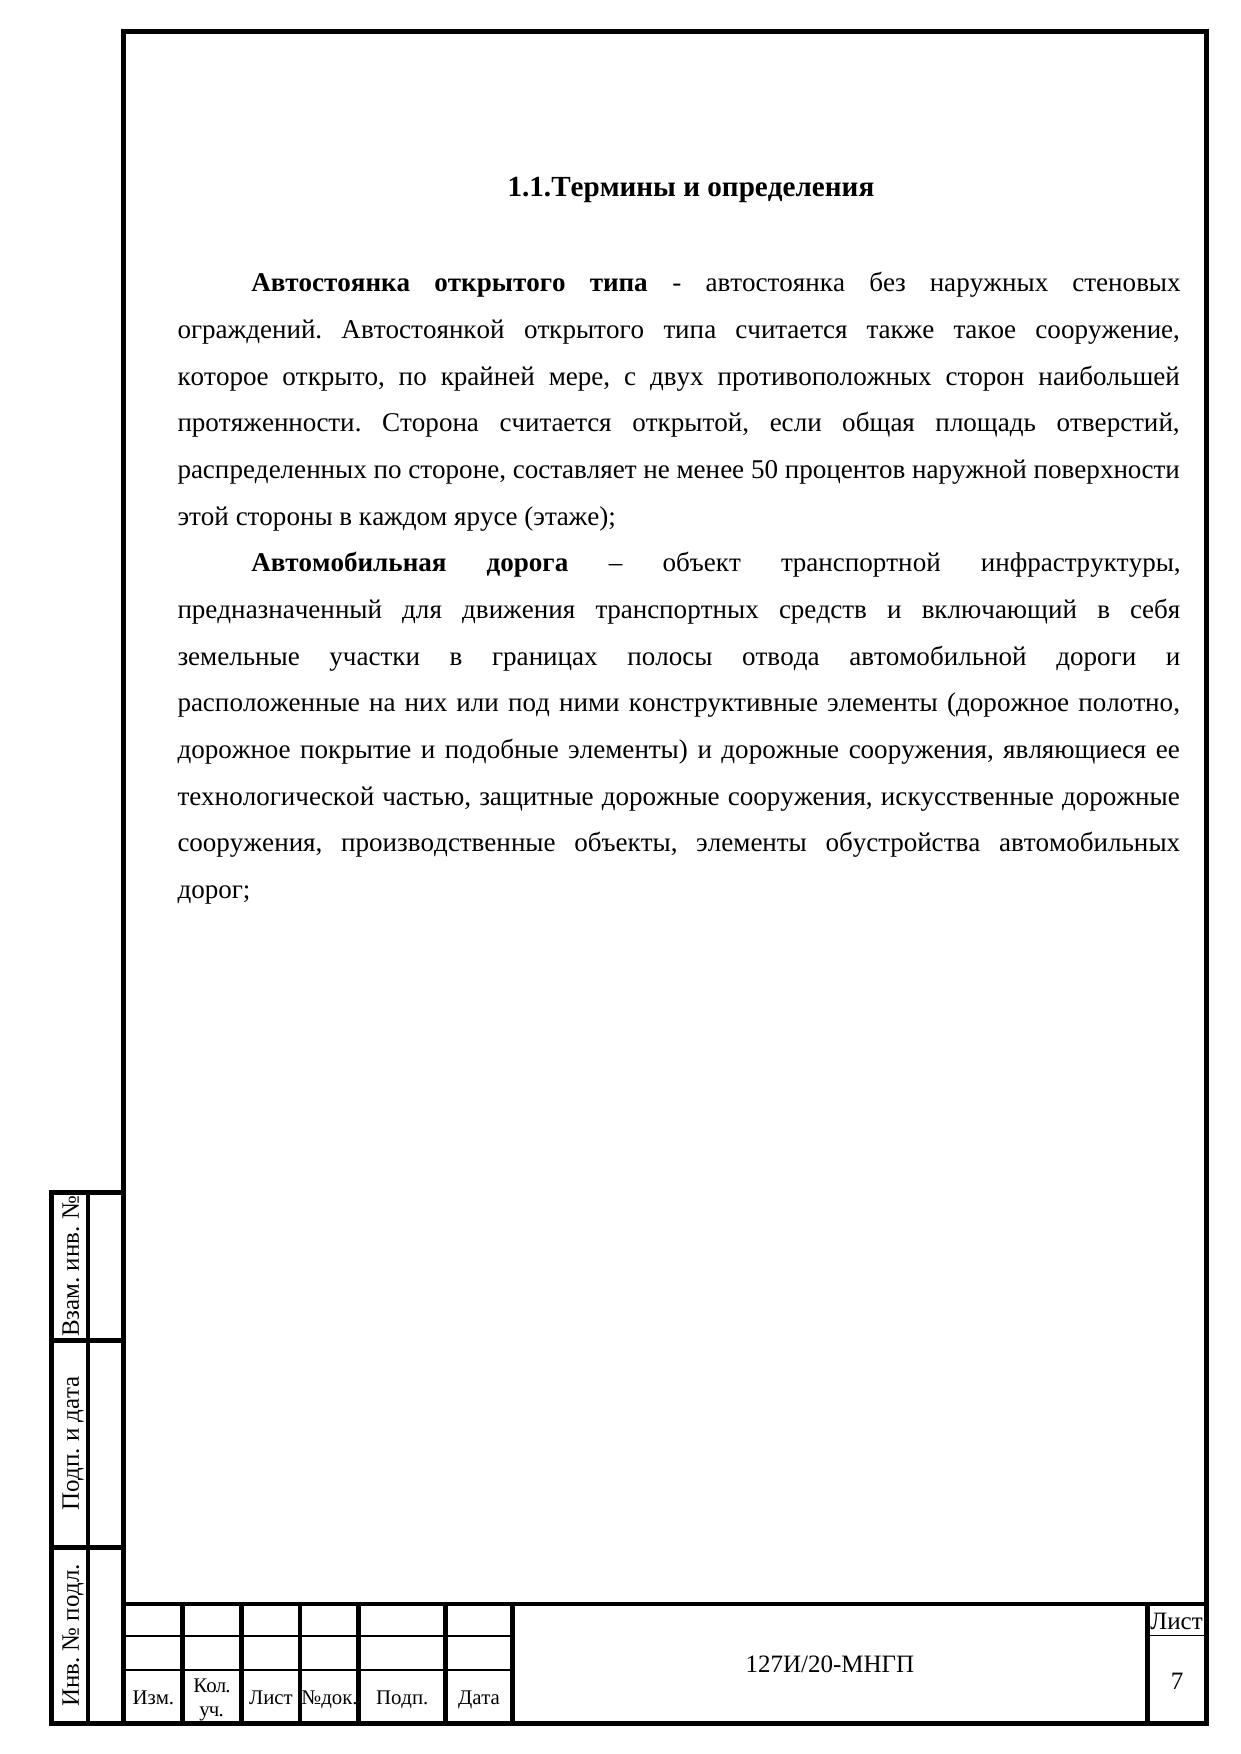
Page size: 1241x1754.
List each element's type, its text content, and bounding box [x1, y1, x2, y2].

text 1.1.Термины и определения [177, 169, 1204, 203]
text Автостоянка открытого типа - автостоянка без наружных стеновых ограждений. Автостоянкой открытого типа считается также такое сооружение, которое открыто, по крайней мере, с двух противоположных сторон наибольшей протяженности. Сторона считается открытой, если общая площадь отверстий, распределенных по стороне, составляет не менее 50 процентов наружной поверхности этой стороны в каждом ярусе (этаже); [177, 267, 1181, 531]
text Автомобильная дорога – объект транспортной инфраструктуры, предназначенный для движения транспортных средств и включающий в себя земельные участки в границах полосы отвода автомобильной дороги и расположенные на них или под ними конструктивные элементы (дорожное полотно, дорожное покрытие и подобные элементы) и дорожные сооружения, являющиеся ее технологической частью, защитные дорожные сооружения, искусственные дорожные сооружения, производственные объекты, элементы обустройства автомобильных дорог; [177, 547, 1181, 904]
